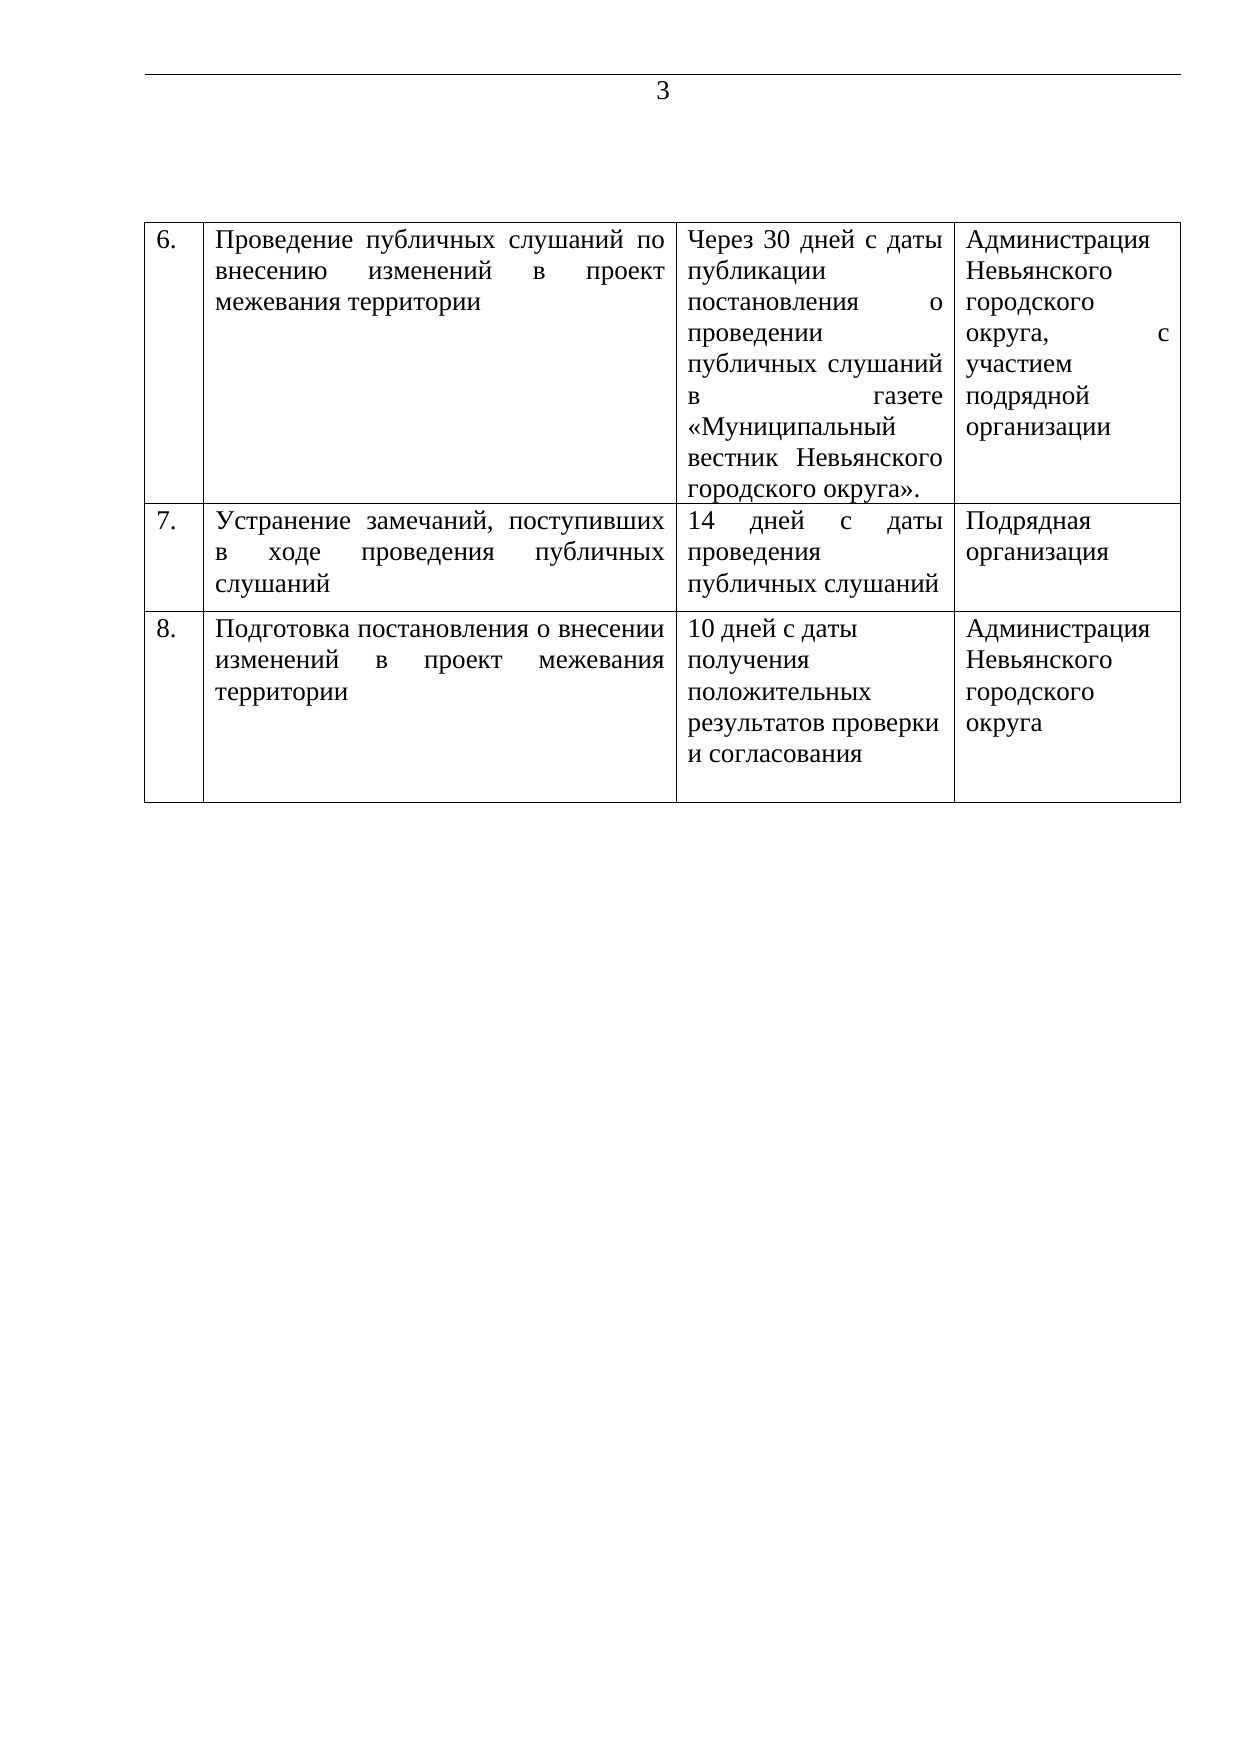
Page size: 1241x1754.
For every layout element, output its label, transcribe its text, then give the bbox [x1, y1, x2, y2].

table_cell Подготовка постановления о внесении изменений в проект межевания территории [204, 612, 676, 802]
table_cell Администрация Невьянского городского округа [955, 612, 1180, 802]
table_cell 8. [145, 612, 203, 802]
table_cell Подрядная организация [955, 504, 1180, 611]
table_cell 10 дней с даты получения положительных результатов проверки и согласования [677, 612, 954, 802]
table_cell 3 [145, 75, 1181, 222]
table_cell 6. [145, 223, 203, 503]
table_cell Проведение публичных слушаний по внесению изменений в проект межевания территории [204, 223, 676, 503]
table_cell Устранение замечаний, поступивших в ходе проведения публичных слушаний [204, 504, 676, 611]
table_cell Администрация Невьянского городского округа, с участием подрядной организации [955, 223, 1180, 503]
table_cell Через 30 дней с даты публикации постановления о проведении публичных слушаний в газете «Муниципальный вестник Невьянского городского округа». [677, 223, 954, 503]
table_cell 7. [145, 504, 203, 611]
table_cell 14 дней с даты проведения публичных слушаний [677, 504, 954, 611]
